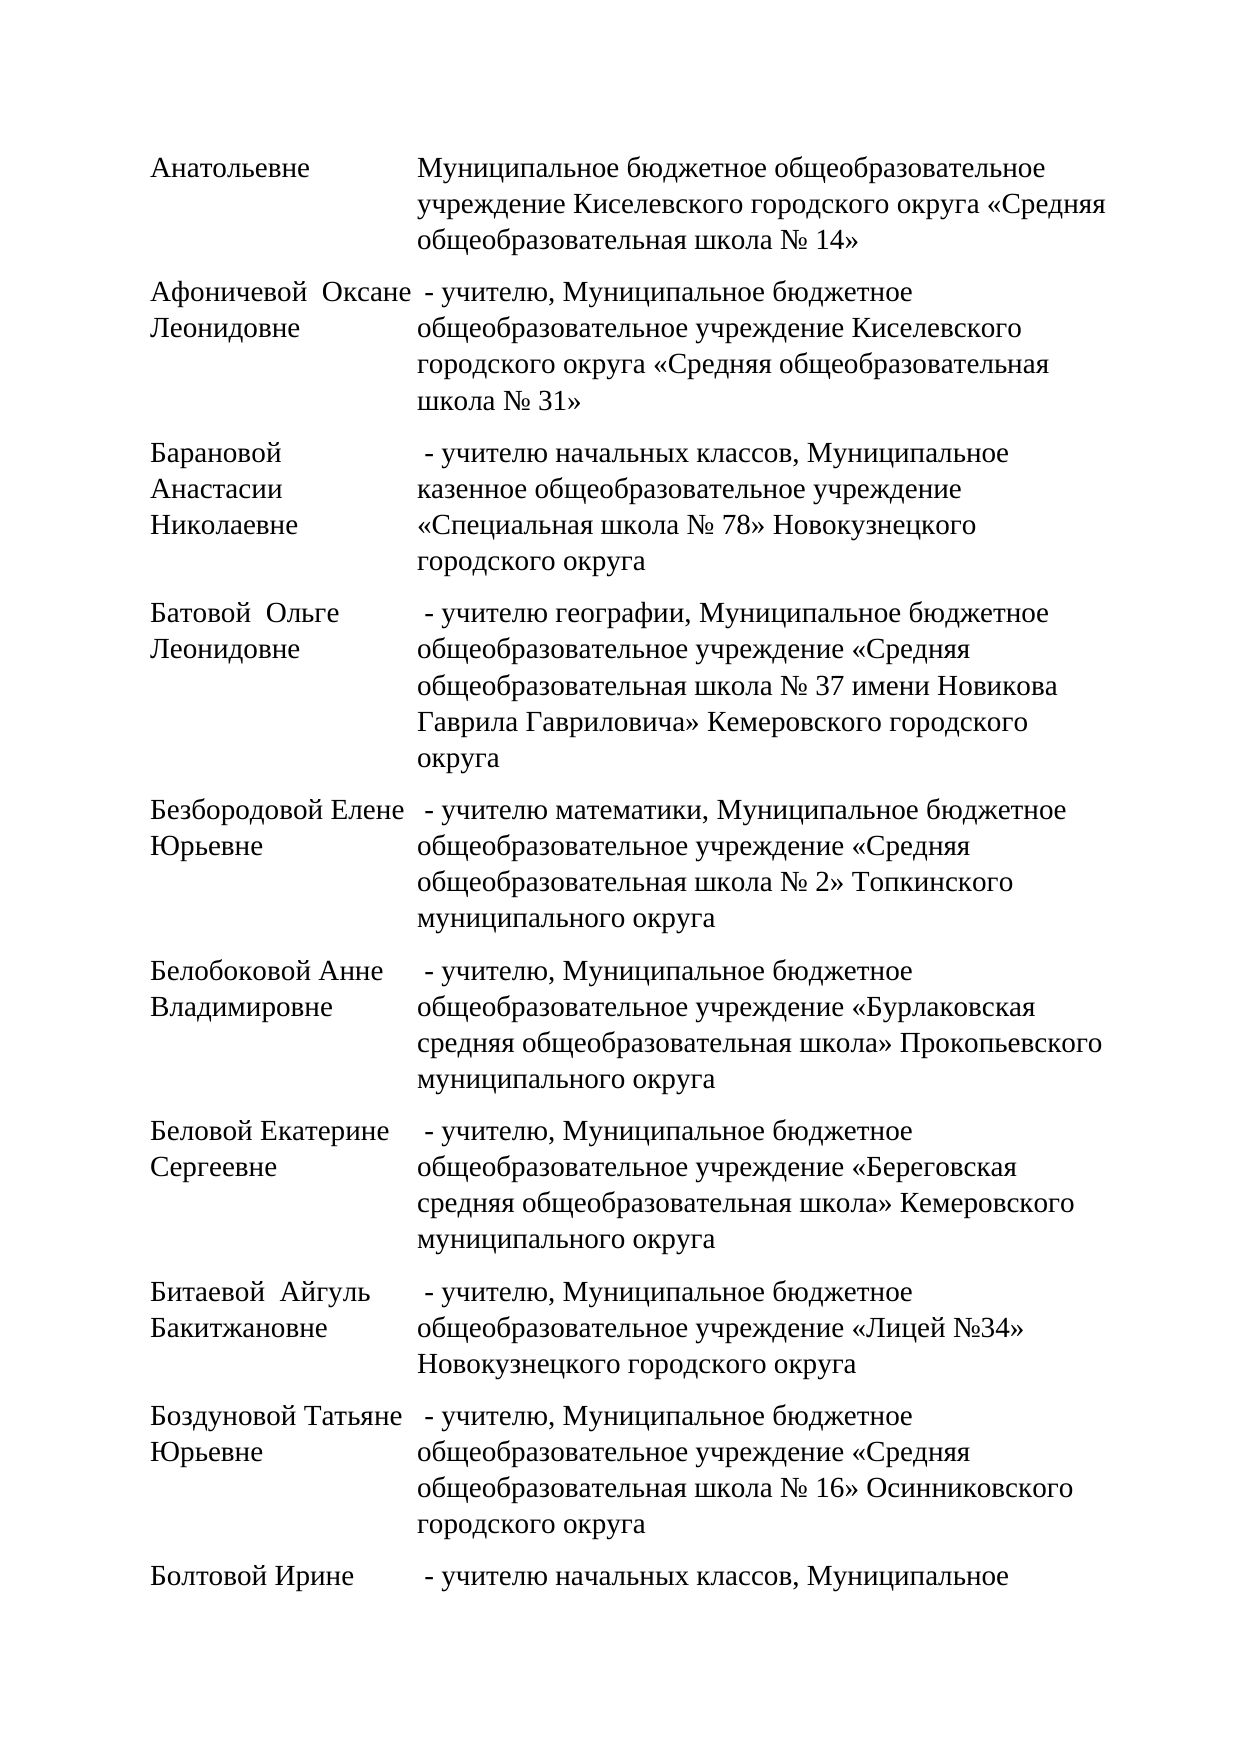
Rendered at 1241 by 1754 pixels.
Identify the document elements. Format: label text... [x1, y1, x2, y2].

table_cell - учителю, Муниципальное бюджетное общеобразовательное учреждение «Лицей №34» Новокузнецкого городского округа [416, 1274, 1113, 1398]
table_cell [416, 150, 1113, 274]
table_cell - учителю географии, Муниципальное бюджетное общеобразовательное учреждение «Средняя общеобразовательная школа № 37 имени Новикова Гаврила Гавриловича» Кемеровского городского округа [416, 595, 1113, 792]
table_cell - учителю, Муниципальное бюджетное общеобразовательное учреждение «Средняя общеобразовательная школа № 16» Осинниковского городского округа [416, 1398, 1113, 1558]
table_cell Афоничевой Оксане Леонидовне [149, 274, 416, 435]
table_cell Беловой Екатерине Сергеевне [149, 1113, 416, 1274]
table_cell Битаевой Айгуль Бакитжановне [149, 1274, 416, 1398]
table_cell - учителю математики, Муниципальное бюджетное общеобразовательное учреждение «Средняя общеобразовательная школа № 2» Топкинского муниципального округа [416, 792, 1113, 953]
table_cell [416, 1559, 1113, 1592]
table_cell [149, 1559, 416, 1592]
table_cell - учителю, Муниципальное бюджетное общеобразовательное учреждение Киселевского городского округа «Средняя общеобразовательная школа № 31» [416, 274, 1113, 435]
table_cell - учителю, Муниципальное бюджетное общеобразовательное учреждение «Береговская средняя общеобразовательная школа» Кемеровского муниципального округа [416, 1113, 1113, 1274]
table_cell Барановой Анастасии Николаевне [149, 435, 416, 595]
table_cell Боздуновой Татьяне Юрьевне [149, 1398, 416, 1558]
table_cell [149, 150, 416, 274]
table_cell Батовой Ольге Леонидовне [149, 595, 416, 792]
table_cell Белобоковой Анне Владимировне [149, 953, 416, 1113]
table_cell Безбородовой Елене Юрьевне [149, 792, 416, 953]
table_cell - учителю, Муниципальное бюджетное общеобразовательное учреждение «Бурлаковская средняя общеобразовательная школа» Прокопьевского муниципального округа [416, 953, 1113, 1113]
table_cell - учителю начальных классов, Муниципальное казенное общеобразовательное учреждение «Специальная школа № 78» Новокузнецкого городского округа [416, 435, 1113, 595]
